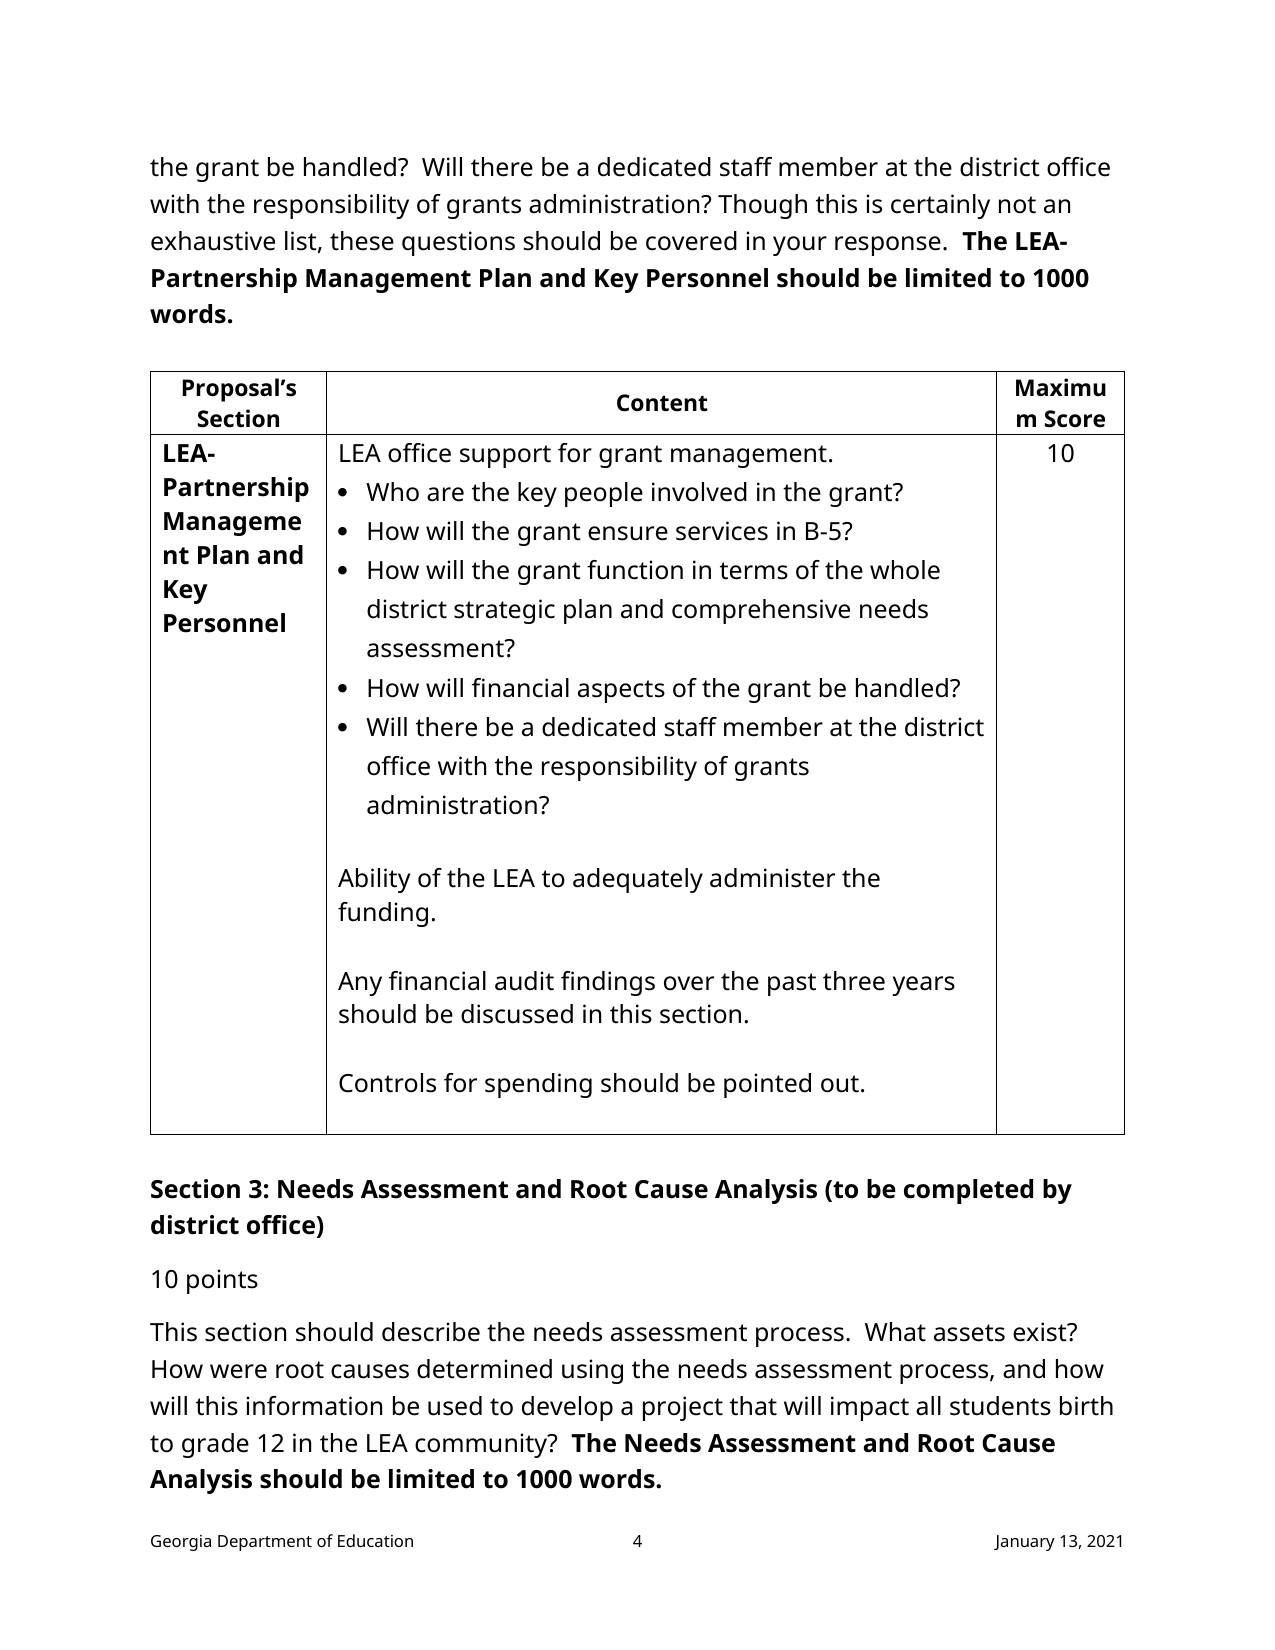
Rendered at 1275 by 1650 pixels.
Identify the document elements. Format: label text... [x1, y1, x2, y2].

text Section 3: Needs Assessment and Root Cause Analysis (to be completed by district office) [150, 1171, 1125, 1242]
table_cell LEA office support for grant management. Who are the key people involved in the grant? How will the grant ensure services in B-5? How will the grant function in terms of the whole district strategic plan and comprehensive needs assessment? How will financial aspects of the grant be handled? Will there be a dedicated staff member at the district office with the responsibility of grants administration? Ability of the LEA to adequately administer the funding. Any financial audit findings over the past three years should be discussed in this section. Controls for spending should be pointed out. [327, 435, 996, 1133]
text 10 points [150, 1261, 1125, 1296]
table_cell 10 [997, 435, 1124, 1133]
table_header Content [327, 372, 996, 434]
text This section should describe the needs assessment process. What assets exist? How were root causes determined using the needs assessment process, and how will this information be used to develop a project that will impact all students birth to grade 12 in the LEA community? The Needs Assessment and Root Cause Analysis should be limited to 1000 words. [150, 1315, 1125, 1496]
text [150, 150, 1125, 331]
table_header Maximum Score [997, 372, 1124, 434]
table_header Proposal’s Section [151, 372, 326, 434]
table_cell LEA-Partnership Management Plan and Key Personnel [151, 435, 326, 1133]
